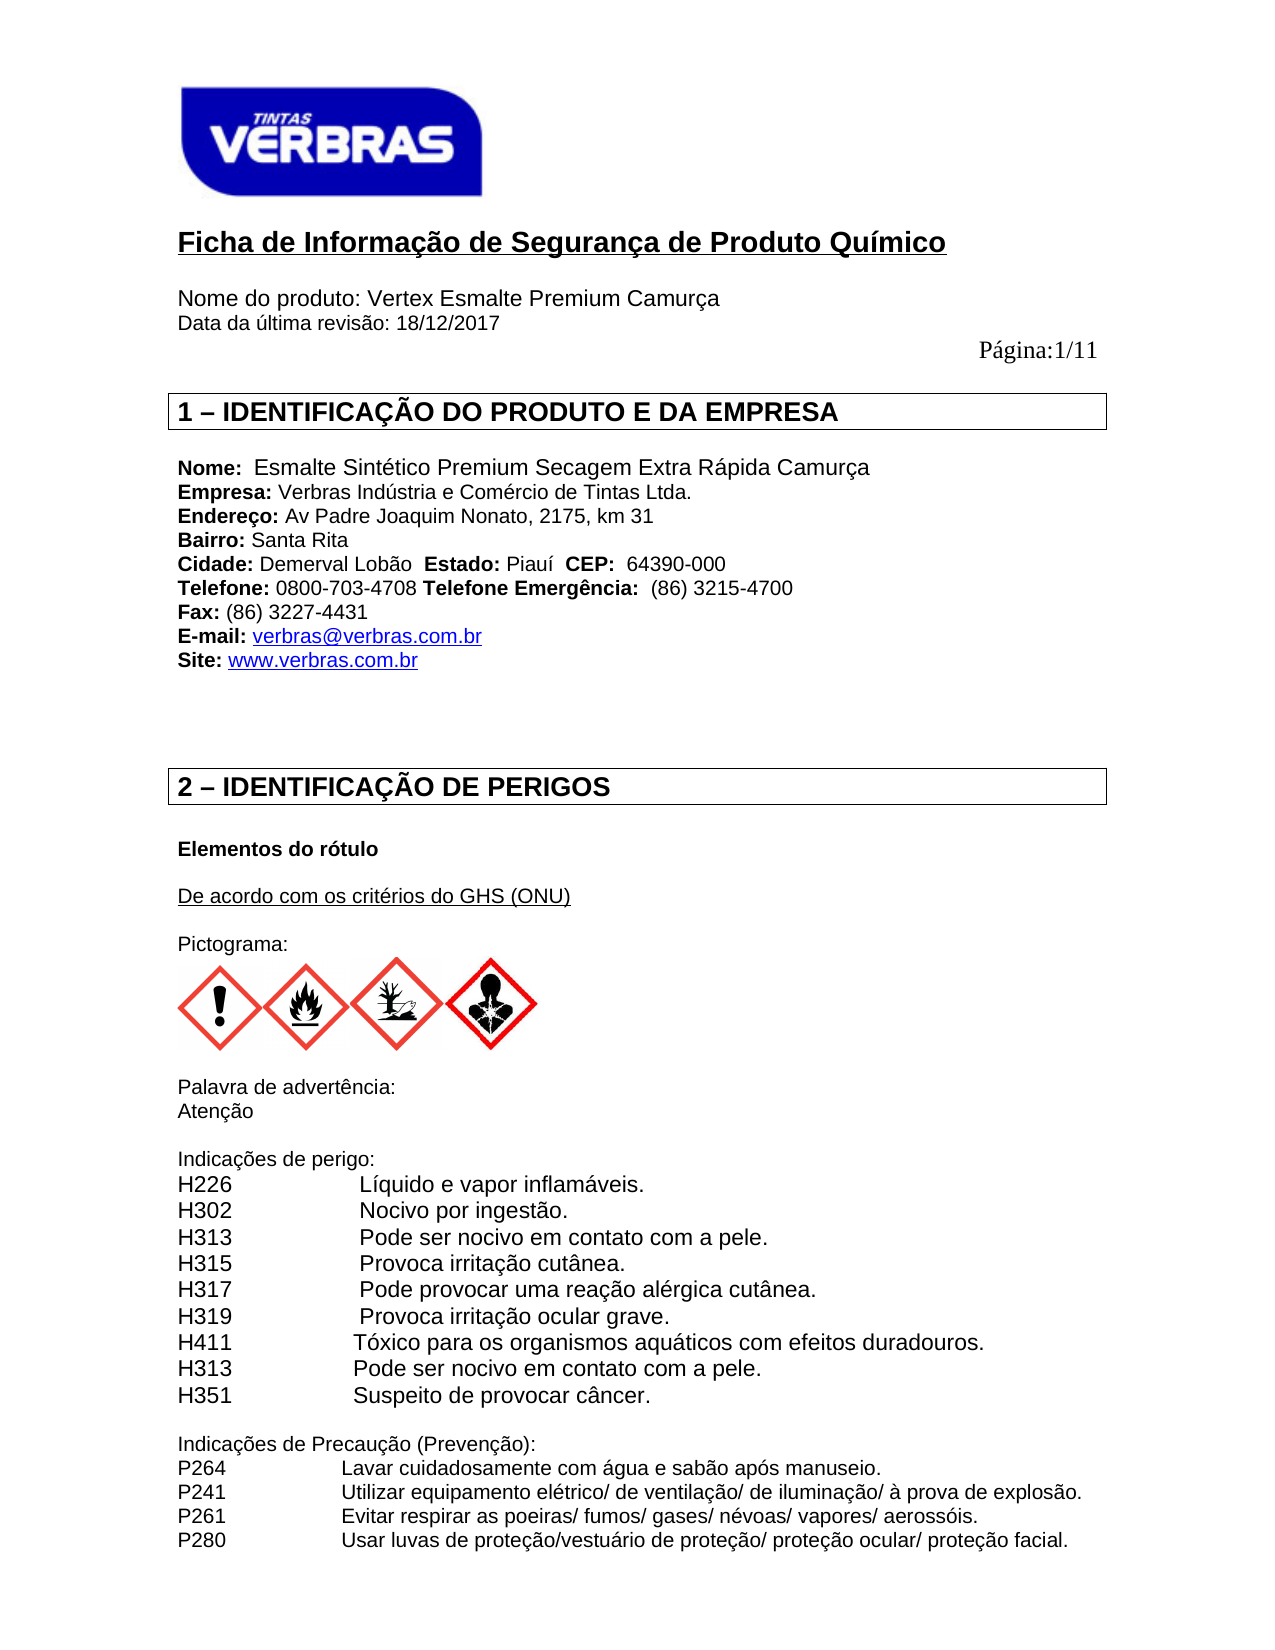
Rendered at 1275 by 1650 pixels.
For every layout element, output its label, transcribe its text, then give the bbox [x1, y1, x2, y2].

text Bairro: Santa Rita [177, 528, 1098, 552]
picture [177, 73, 487, 216]
text Cidade: Demerval Lobão Estado: Piauí CEP: 64390-000 [177, 552, 1098, 576]
text Empresa: Verbras Indústria e Comércio de Tintas Ltda. [177, 480, 1098, 504]
text Elementos do rótulo [177, 836, 1098, 860]
text De acordo com os critérios do GHS (ONU) [177, 884, 1098, 908]
text Pictograma: [177, 932, 1098, 956]
text Indicações de perigo: [177, 1147, 1098, 1171]
text E-mail: verbras@verbras.com.br [177, 624, 1098, 648]
text H226 Líquido e vapor inflamáveis. [177, 1171, 1098, 1197]
text Site: www.verbras.com.br [177, 648, 1098, 672]
text Nome: Esmalte Sintético Premium Secagem Extra Rápida Camurça [177, 454, 1098, 480]
text P264 Lavar cuidadosamente com água e sabão após manuseio. [177, 1456, 1098, 1480]
text Fax: (86) 3227-4431 [177, 600, 1098, 624]
text H302 Nocivo por ingestão. [177, 1197, 1098, 1223]
text Atenção [177, 1099, 1098, 1123]
text 2 – IDENTIFICAÇÃO DE PERIGOS [169, 769, 1106, 804]
text H315 Provoca irritação cutânea. [177, 1250, 1098, 1276]
text H313 Pode ser nocivo em contato com a pele. [177, 1223, 1098, 1250]
text P241 Utilizar equipamento elétrico/ de ventilação/ de iluminação/ à prova de explosão. [177, 1480, 1098, 1504]
text H319 Provoca irritação ocular grave. [177, 1303, 1098, 1329]
text H411 Tóxico para os organismos aquáticos com efeitos duradouros. [177, 1329, 1098, 1355]
text Palavra de advertência: [177, 1075, 1098, 1099]
text 1 – IDENTIFICAÇÃO DO PRODUTO E DA EMPRESA [169, 394, 1106, 429]
text P280 Usar luvas de proteção/vestuário de proteção/ proteção ocular/ proteção facial. [177, 1528, 1098, 1552]
text H317 Pode provocar uma reação alérgica cutânea. [177, 1276, 1098, 1303]
text Indicações de Precaução (Prevenção): [177, 1432, 1098, 1456]
text H351 Suspeito de provocar câncer. [177, 1382, 1098, 1408]
text H313 Pode ser nocivo em contato com a pele. [177, 1355, 1098, 1382]
text Telefone: 0800-703-4708 Telefone Emergência: (86) 3215-4700 [177, 576, 1098, 600]
text P261 Evitar respirar as poeiras/ fumos/ gases/ névoas/ vapores/ aerossóis. [177, 1504, 1098, 1528]
text Endereço: Av Padre Joaquim Nonato, 2175, km 31 [177, 504, 1098, 528]
picture [177, 956, 539, 1051]
